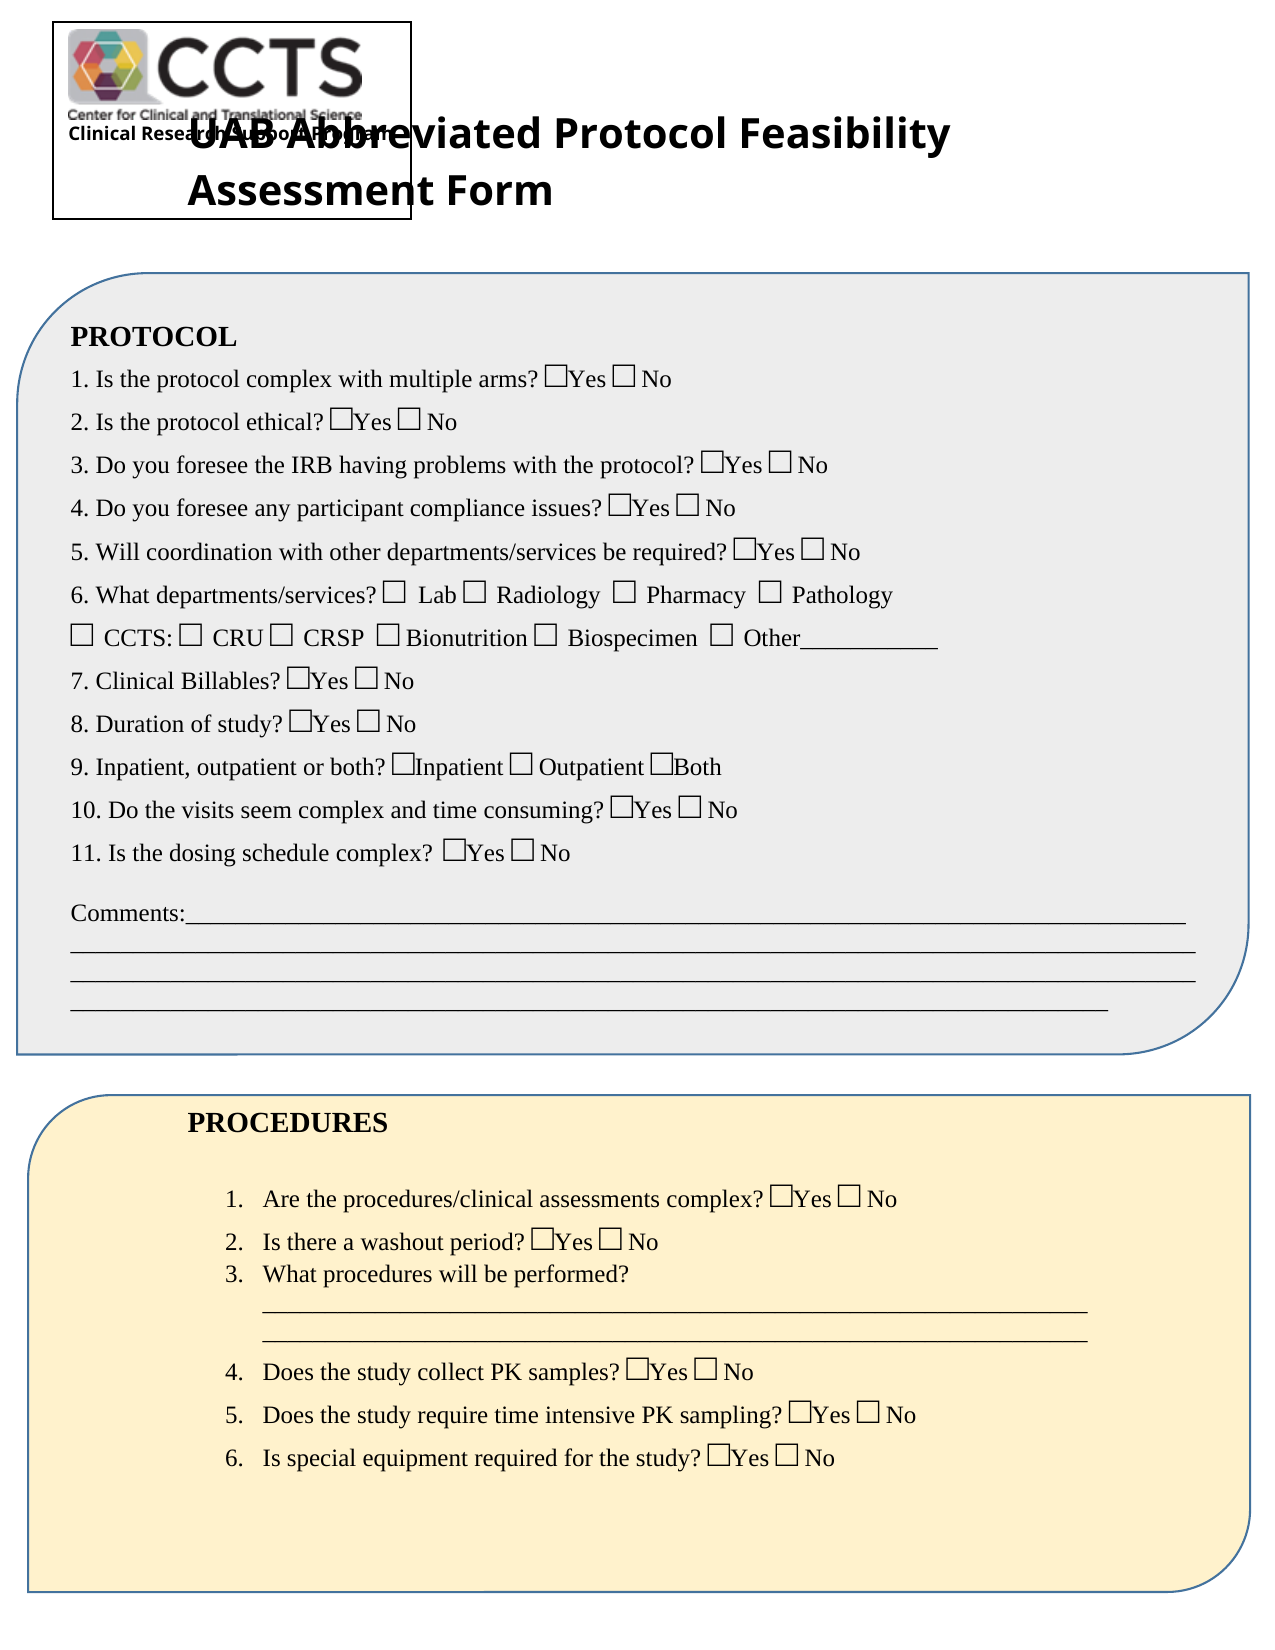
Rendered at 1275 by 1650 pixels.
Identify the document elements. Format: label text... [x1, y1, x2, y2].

picture [68, 29, 362, 120]
list Are the procedures/clinical assessments complex? □Yes □ No [225, 1172, 1087, 1216]
text PROCEDURES [187, 1105, 1087, 1139]
list Does the study require time intensive PK sampling? □Yes □ No [225, 1388, 1087, 1431]
list What procedures will be performed? ____________________________________________________________________________________________________________________________________ [225, 1259, 1087, 1345]
list Is there a washout period? □Yes □ No [225, 1216, 1087, 1259]
list Is special equipment required for the study? □Yes □ No [225, 1431, 1087, 1474]
list Does the study collect PK samples? □Yes □ No [225, 1345, 1087, 1388]
